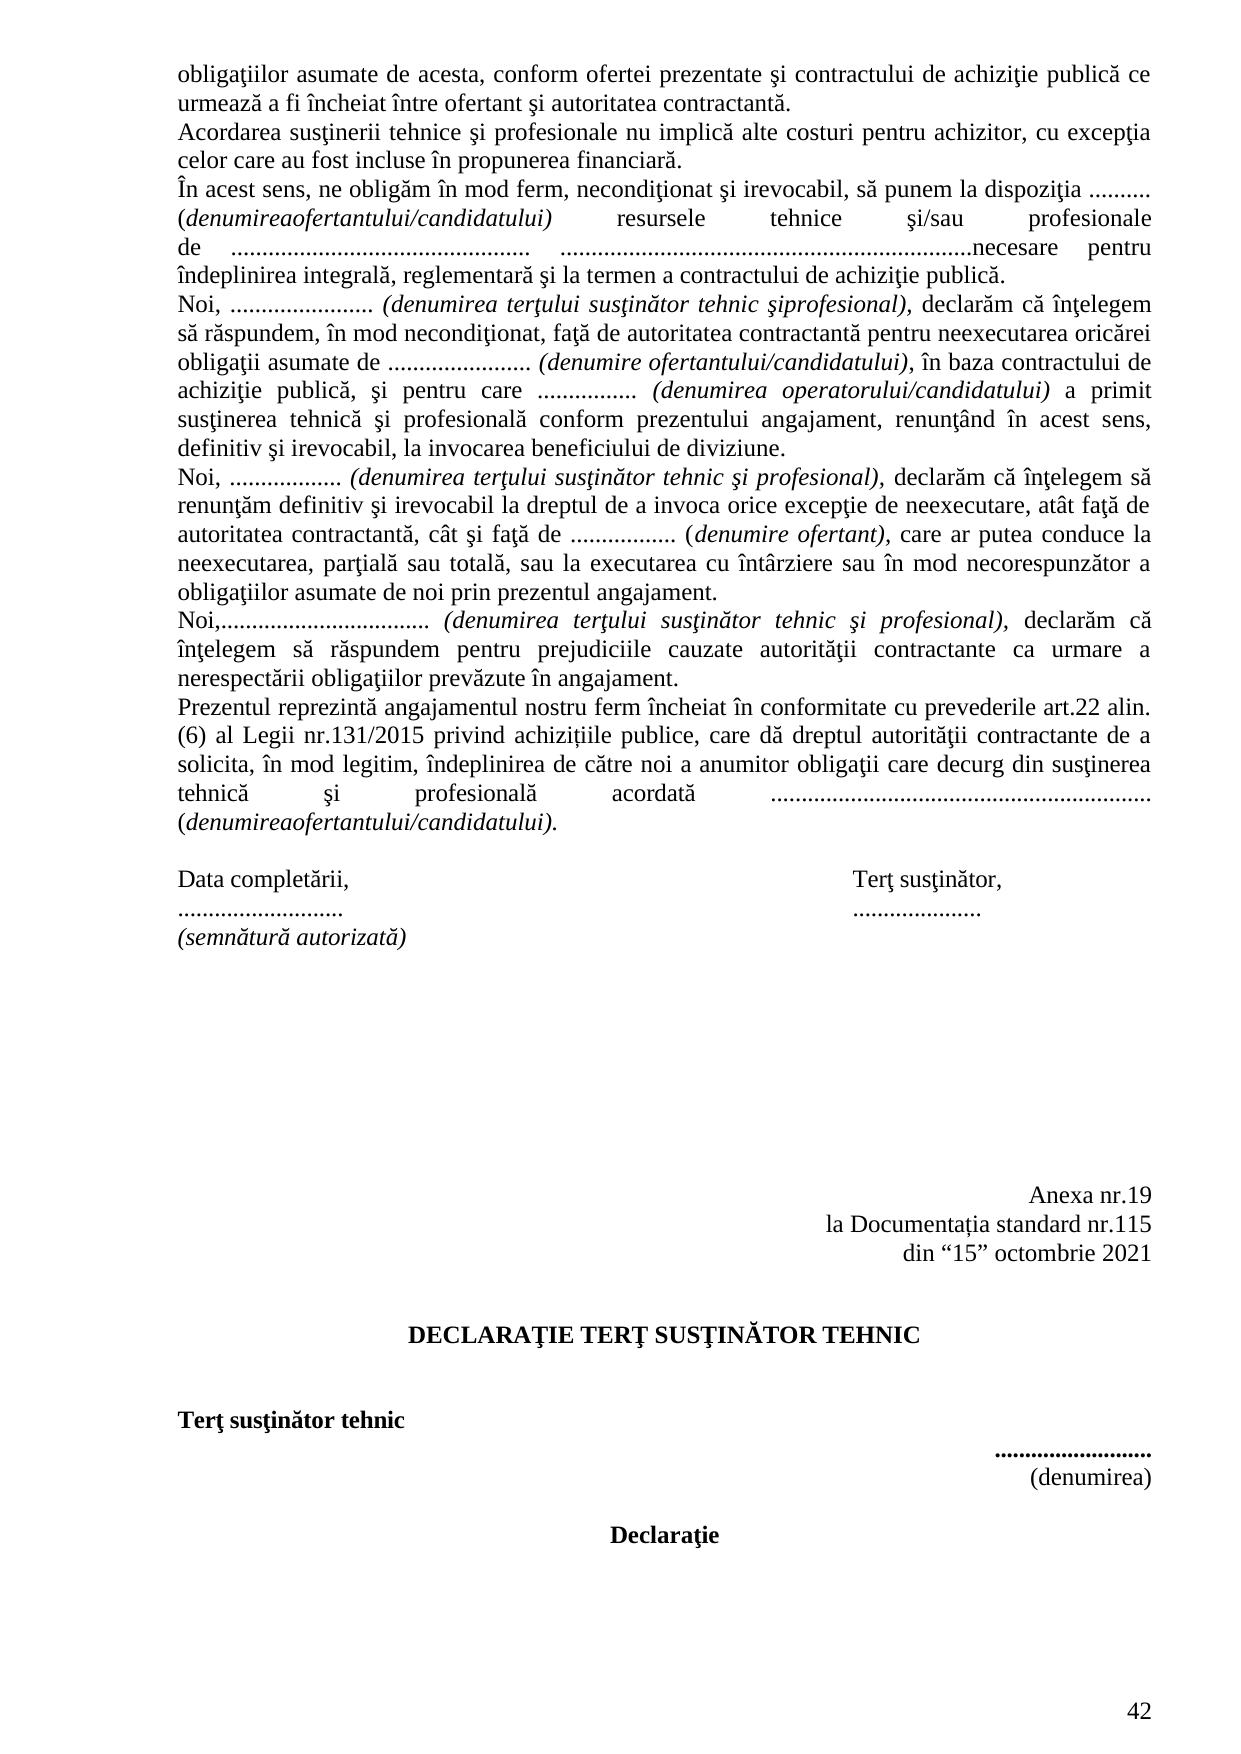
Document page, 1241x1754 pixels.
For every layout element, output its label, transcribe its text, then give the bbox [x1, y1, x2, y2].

text Data completării, Terţ susţinător, [177, 864, 1152, 893]
text (semnătură autorizată) [177, 922, 1152, 950]
text În acest sens, ne obligăm în mod ferm, necondiţionat şi irevocabil, să punem la dispoziţia .......... (denumireaofertantului/candidatului) resursele tehnice şi/sau profesionale de ................................................ ..................................................................necesare pentru îndeplinirea integrală, reglementară şi la termen a contractului de achiziţie publică. [177, 174, 1152, 289]
text Terţ susţinător tehnic [177, 1405, 1152, 1434]
text ........................... ..................... [177, 893, 1152, 922]
text Noi,.................................. (denumirea terţului susţinător tehnic şi profesional), declarăm că înţelegem să răspundem pentru prejudiciile cauzate autorităţii contractante ca urmare a nerespectării obligaţiilor prevăzute în angajament. [177, 605, 1152, 692]
text Anexa nr.19 [177, 1180, 1152, 1209]
text (denumirea) [177, 1462, 1152, 1491]
text Prezentul reprezintă angajamentul nostru ferm încheiat în conformitate cu prevederile art.22 alin.(6) al Legii nr.131/2015 privind achizițiile publice, care dă dreptul autorităţii contractante de a solicita, în mod legitim, îndeplinirea de către noi a anumitor obligaţii care decurg din susţinerea tehnică şi profesională acordată .............................................................. (denumireaofertantului/candidatului). [177, 692, 1152, 835]
text Declaraţie [177, 1520, 1152, 1549]
text la Documentația standard nr.115 [177, 1209, 1152, 1238]
text Noi, .................. (denumirea terţului susţinător tehnic şi profesional), declarăm că înţelegem să renunţăm definitiv şi irevocabil la dreptul de a invoca orice excepţie de neexecutare, atât faţă de autoritatea contractantă, cât şi faţă de ................. (denumire ofertant), care ar putea conduce la neexecutarea, parţială sau totală, sau la executarea cu întârziere sau în mod necorespunzător a obligaţiilor asumate de noi prin prezentul angajament. [177, 462, 1152, 605]
text DECLARAŢIE TERŢ SUSŢINĂTOR TEHNIC [177, 1320, 1152, 1349]
text .......................... [177, 1434, 1152, 1462]
text din “15” octombrie 2021 [177, 1238, 1152, 1267]
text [177, 59, 1152, 117]
text Noi, ....................... (denumirea terţului susţinător tehnic şiprofesional), declarăm că înţelegem să răspundem, în mod necondiţionat, faţă de autoritatea contractantă pentru neexecutarea oricărei obligaţii asumate de ....................... (denumire ofertantului/candidatului), în baza contractului de achiziţie publică, şi pentru care ................ (denumirea operatorului/candidatului) a primit susţinerea tehnică şi profesională conform prezentului angajament, renunţând în acest sens, definitiv şi irevocabil, la invocarea beneficiului de diviziune. [177, 289, 1152, 462]
text Acordarea susţinerii tehnice şi profesionale nu implică alte costuri pentru achizitor, cu excepţia celor care au fost incluse în propunerea financiară. [177, 117, 1152, 174]
